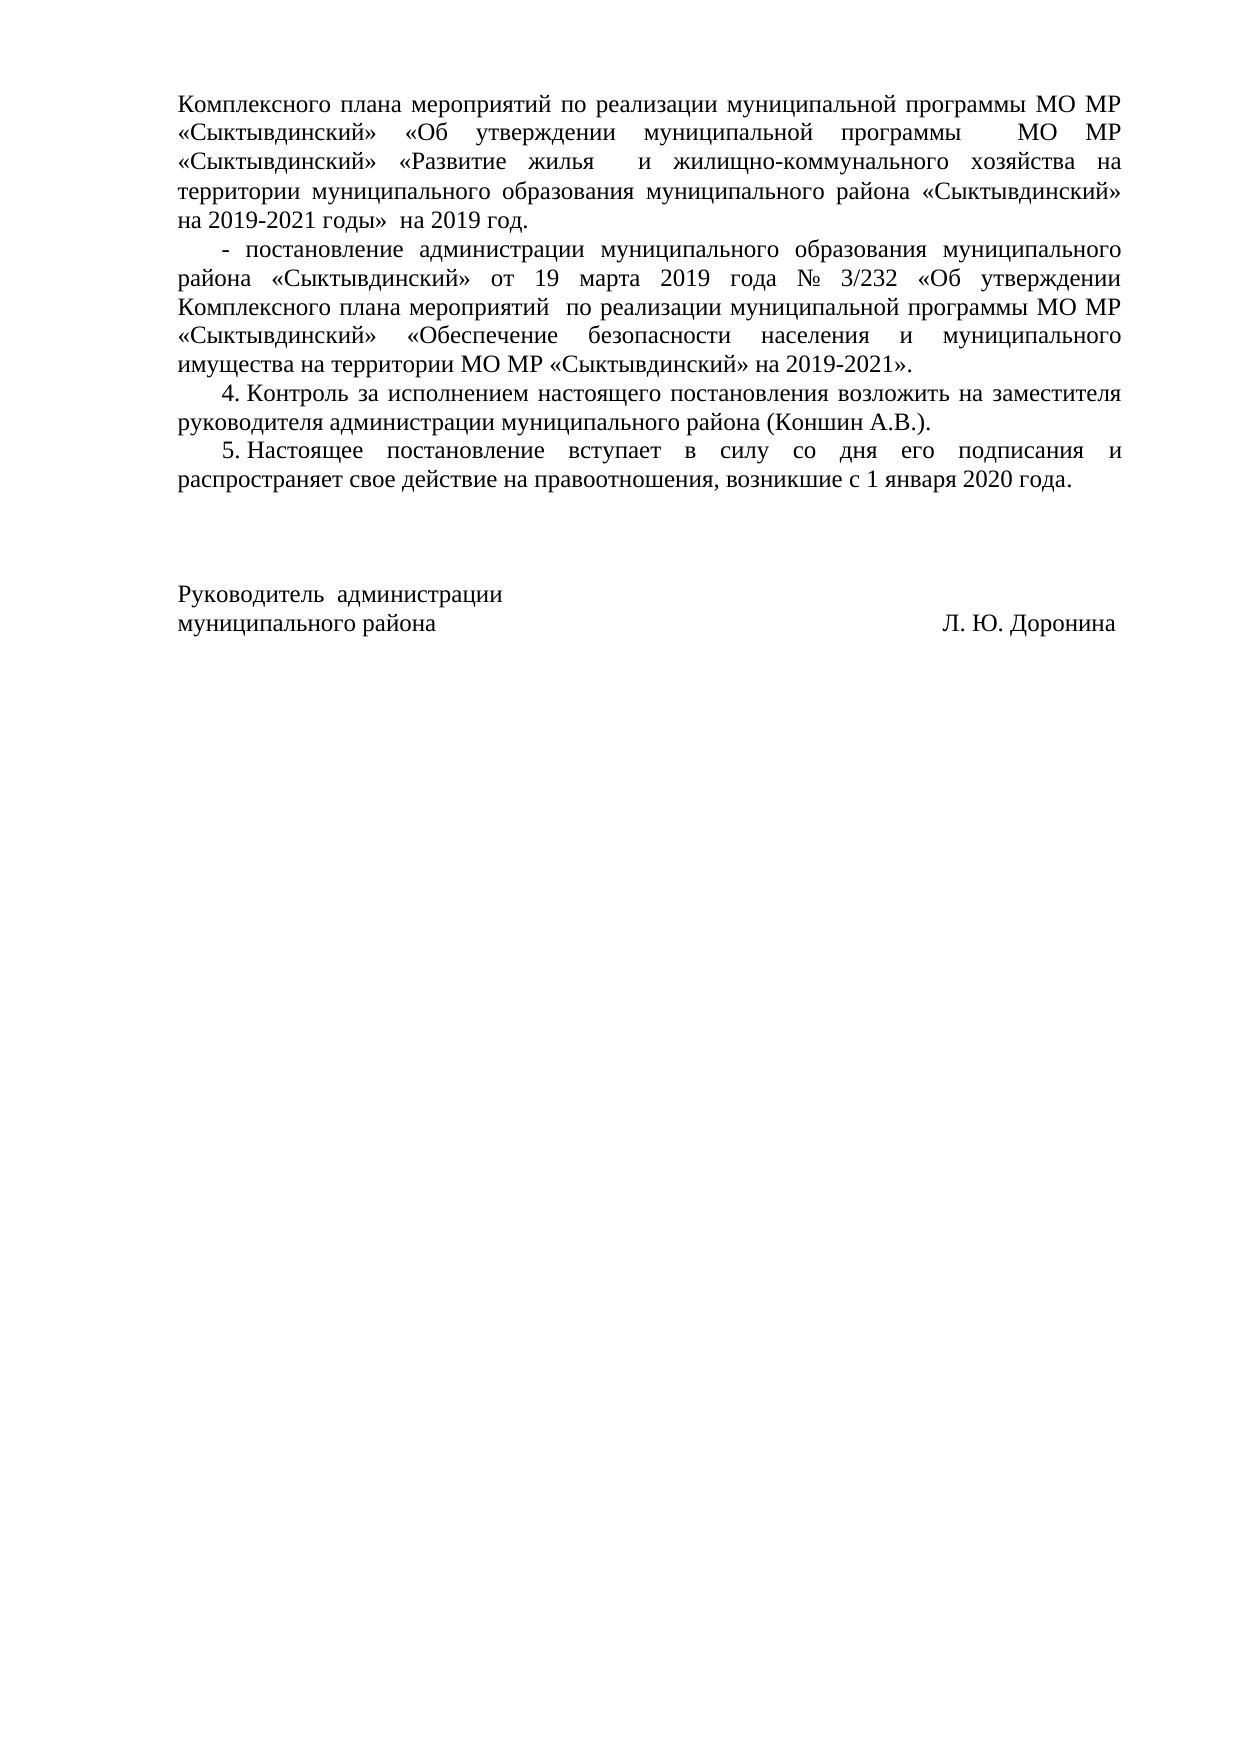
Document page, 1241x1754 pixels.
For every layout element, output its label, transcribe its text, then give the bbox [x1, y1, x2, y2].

title - постановление администрации муниципального образования муниципального района «Сыктывдинский» от 19 марта 2019 года № 3/232 «Об утверждении Комплексного плана мероприятий по реализации муниципальной программы МО МР «Сыктывдинский» «Обеспечение безопасности населения и муниципального имущества на территории МО МР «Сыктывдинский» на 2019-2021». [177, 234, 1122, 378]
title Контроль за исполнением настоящего постановления возложить на заместителя руководителя администрации муниципального района (Коншин А.В.). [177, 378, 1122, 435]
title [177, 89, 1122, 234]
text Руководитель администрации [177, 579, 1122, 608]
title Настоящее постановление вступает в силу со дня его подписания и распространяет свое действие на правоотношения, возникшие с 1 января 2020 года. [177, 435, 1122, 493]
text муниципального района Л. Ю. Доронина [177, 608, 1122, 637]
